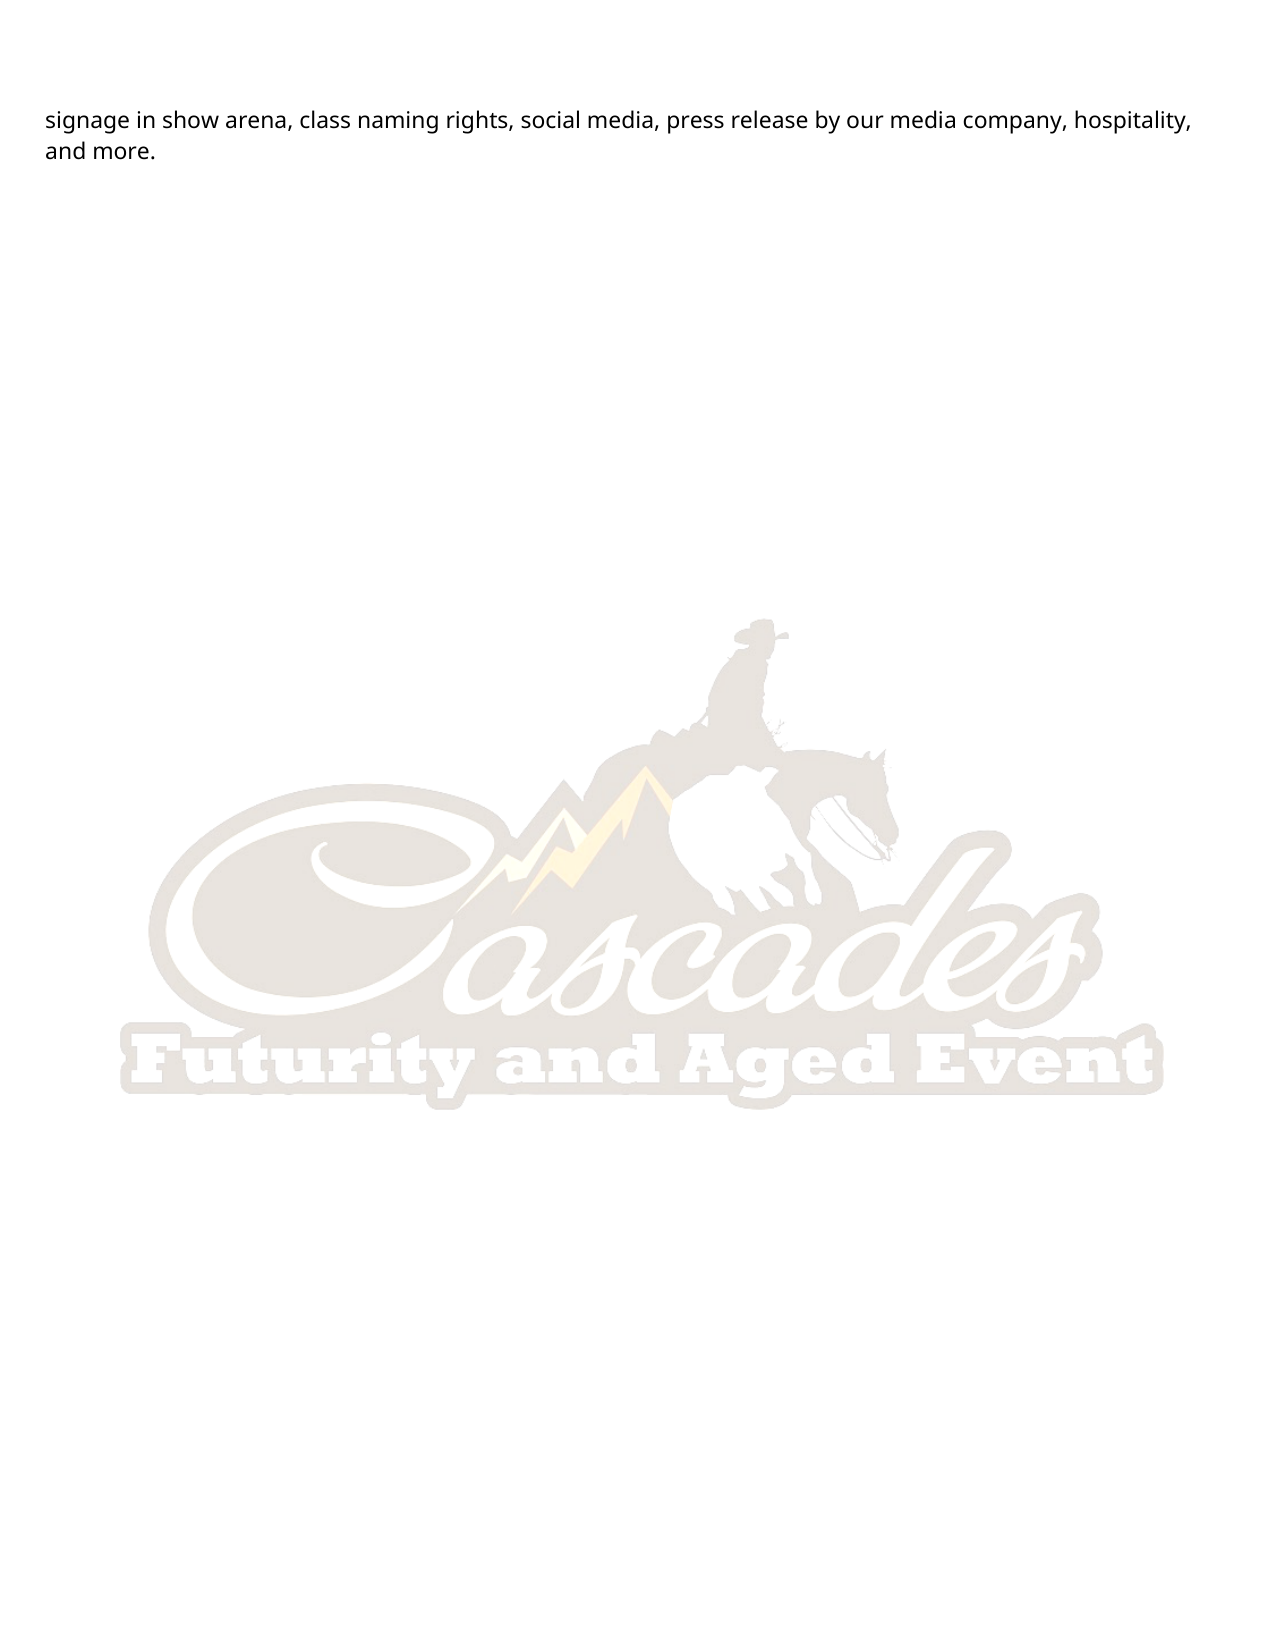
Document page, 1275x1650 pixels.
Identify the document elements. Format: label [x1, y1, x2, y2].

text [45, 104, 1230, 166]
